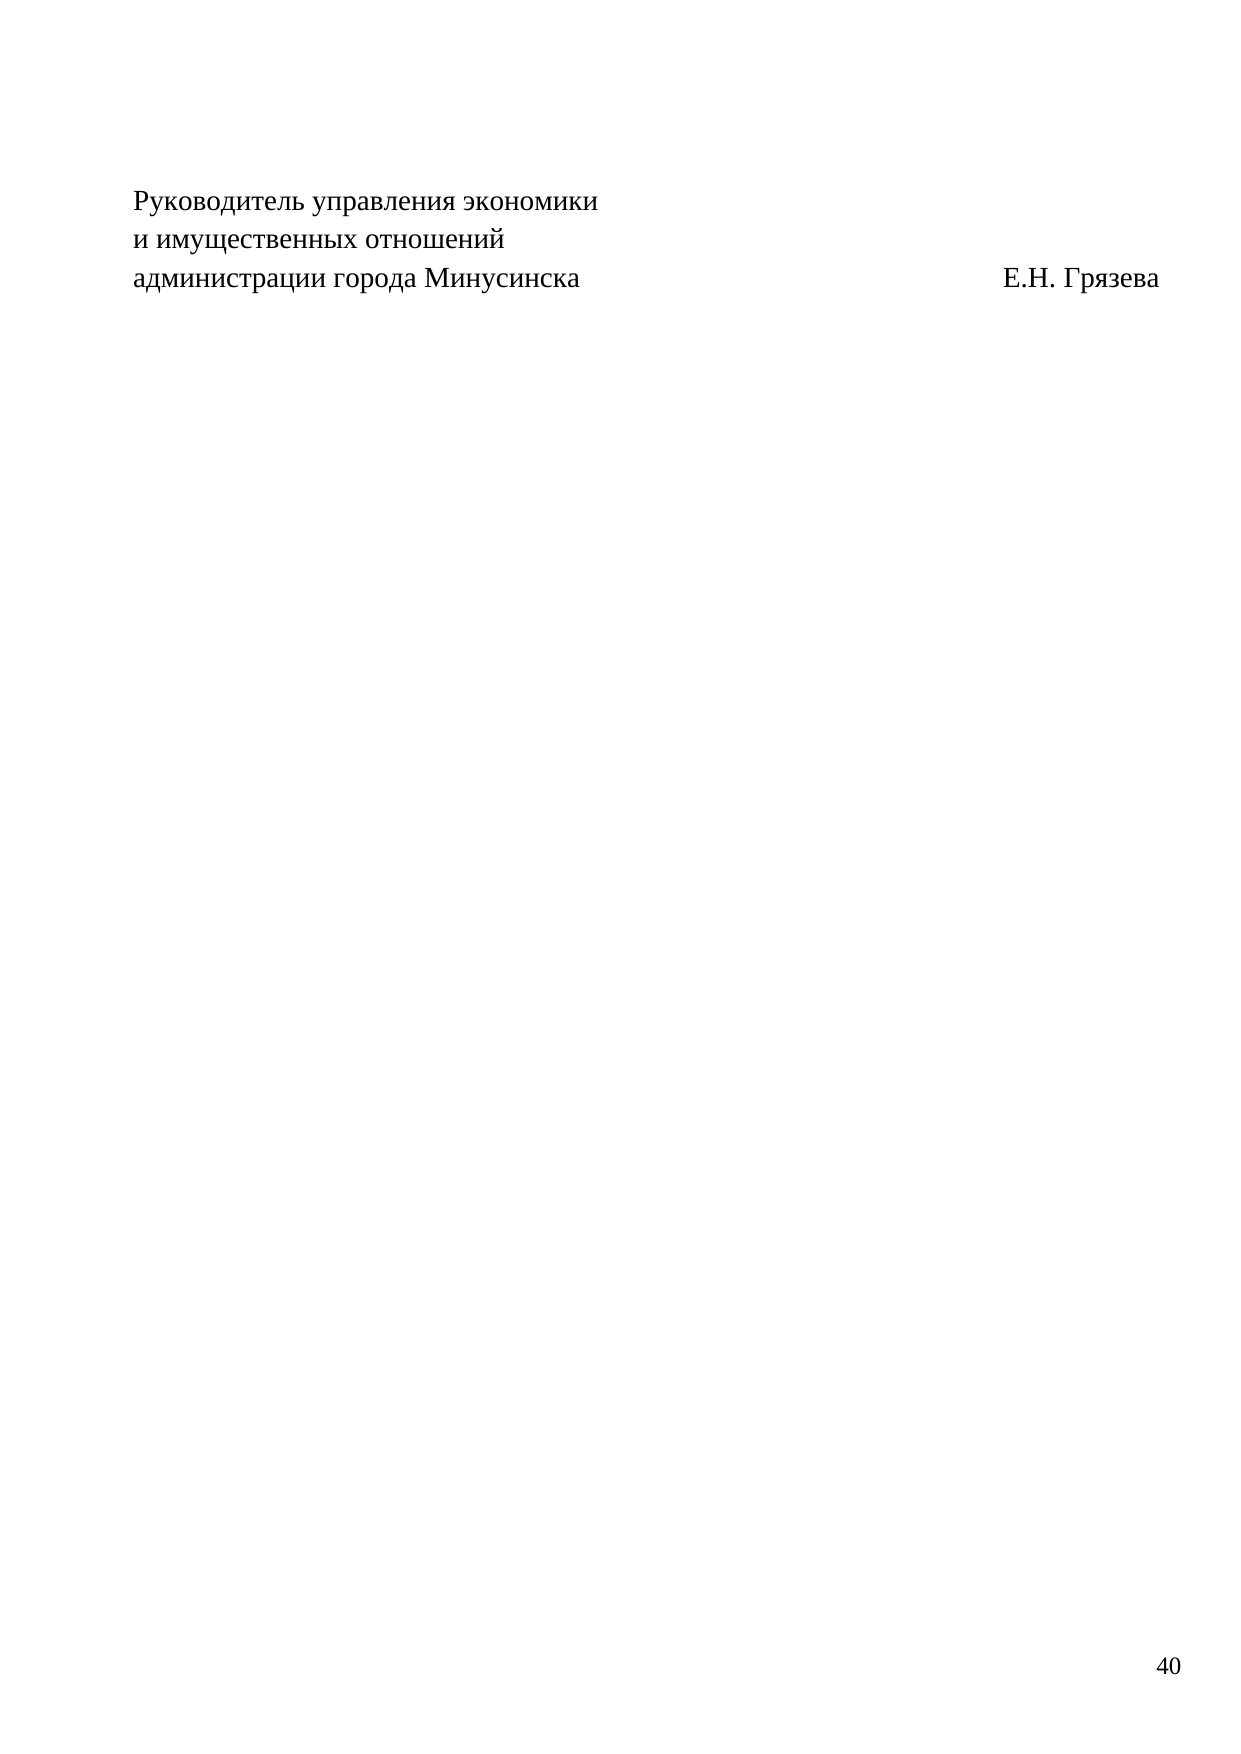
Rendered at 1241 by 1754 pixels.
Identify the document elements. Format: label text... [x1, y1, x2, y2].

text и имущественных отношений [133, 221, 1181, 255]
text Руководитель управления экономики [133, 183, 1181, 216]
text администрации города Минусинска Е.Н. Грязева [133, 260, 1181, 293]
